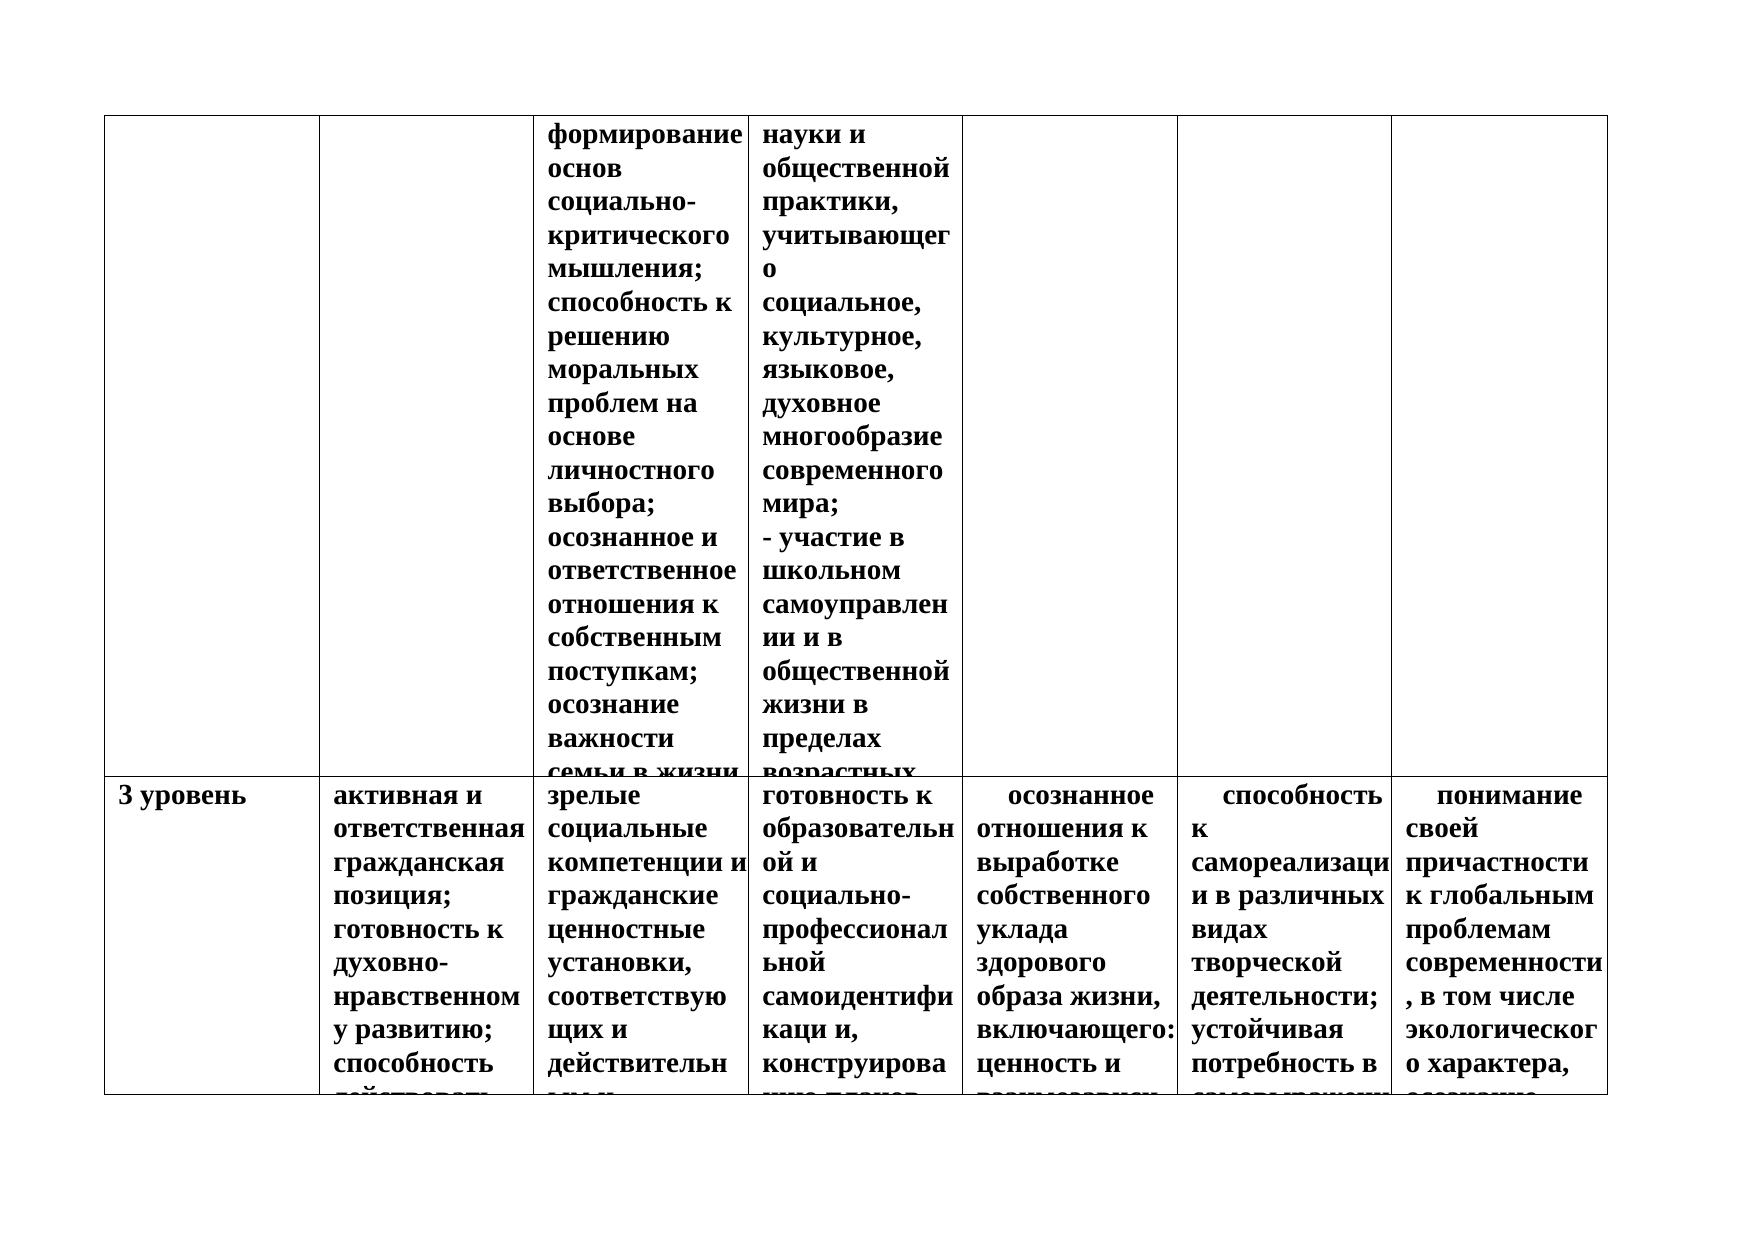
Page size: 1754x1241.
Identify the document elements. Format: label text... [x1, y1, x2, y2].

table_header формирование основ социальнокритического мышления; способность к решению моральных проблем на основе личностного выбора; осознанное и ответственное отношения к собственным поступкам; осознание важности семьи в жизни человека и общества, принятие ценности семейной жизни, уважительное и заботливое отношение к членам своей семьи [534, 116, 748, 776]
table_header науки и общественной практики, учитывающего социальное, культурное, языковое, духовное многообразие современного мира; - участие в школьном самоуправлении и в общественной жизни в пределах возрастных компетенций с учетом региональных, этнокультурных, социальных и экономических особенностей [749, 116, 962, 776]
table_cell готовность к образовательной и социальнопрофессиональной самоидентификаци и, конструированию планов продолжения образования и профессионального самопродвижения и определению [749, 777, 962, 1094]
table_header [1178, 116, 1391, 776]
table_cell 3 уровень [105, 777, 319, 1094]
table_cell способность к самореализации в различных видах творческой деятельности; устойчивая потребность в самовыражении в доступных видах творчества; самостоятельная реализация [1178, 777, 1391, 1094]
table_header [105, 116, 319, 776]
table_cell осознанное отношения к выработке собственного уклада здорового образа жизни, включающего: ценность и взаимозависимость физического, психологического, социального [963, 777, 1177, 1094]
table_cell понимание своей причастности к глобальным проблемам современности, в том числе экологического характера, осознание необходимости и возможности личного вклада в их решение; [1392, 777, 1607, 1094]
table_header [1392, 116, 1607, 776]
table_header [320, 116, 533, 776]
table_header [963, 116, 1177, 776]
table_cell зрелые социальные компетенции и гражданские ценностные установки, соответствующих и действительным и проектируемым социальным ролям подростков; способность адаптироваться к [534, 777, 748, 1094]
table_cell активная и ответственная гражданская позиция; готовность к духовнонравственному развитию; способность действовать на благо Отечества; осознанное [320, 777, 533, 1094]
